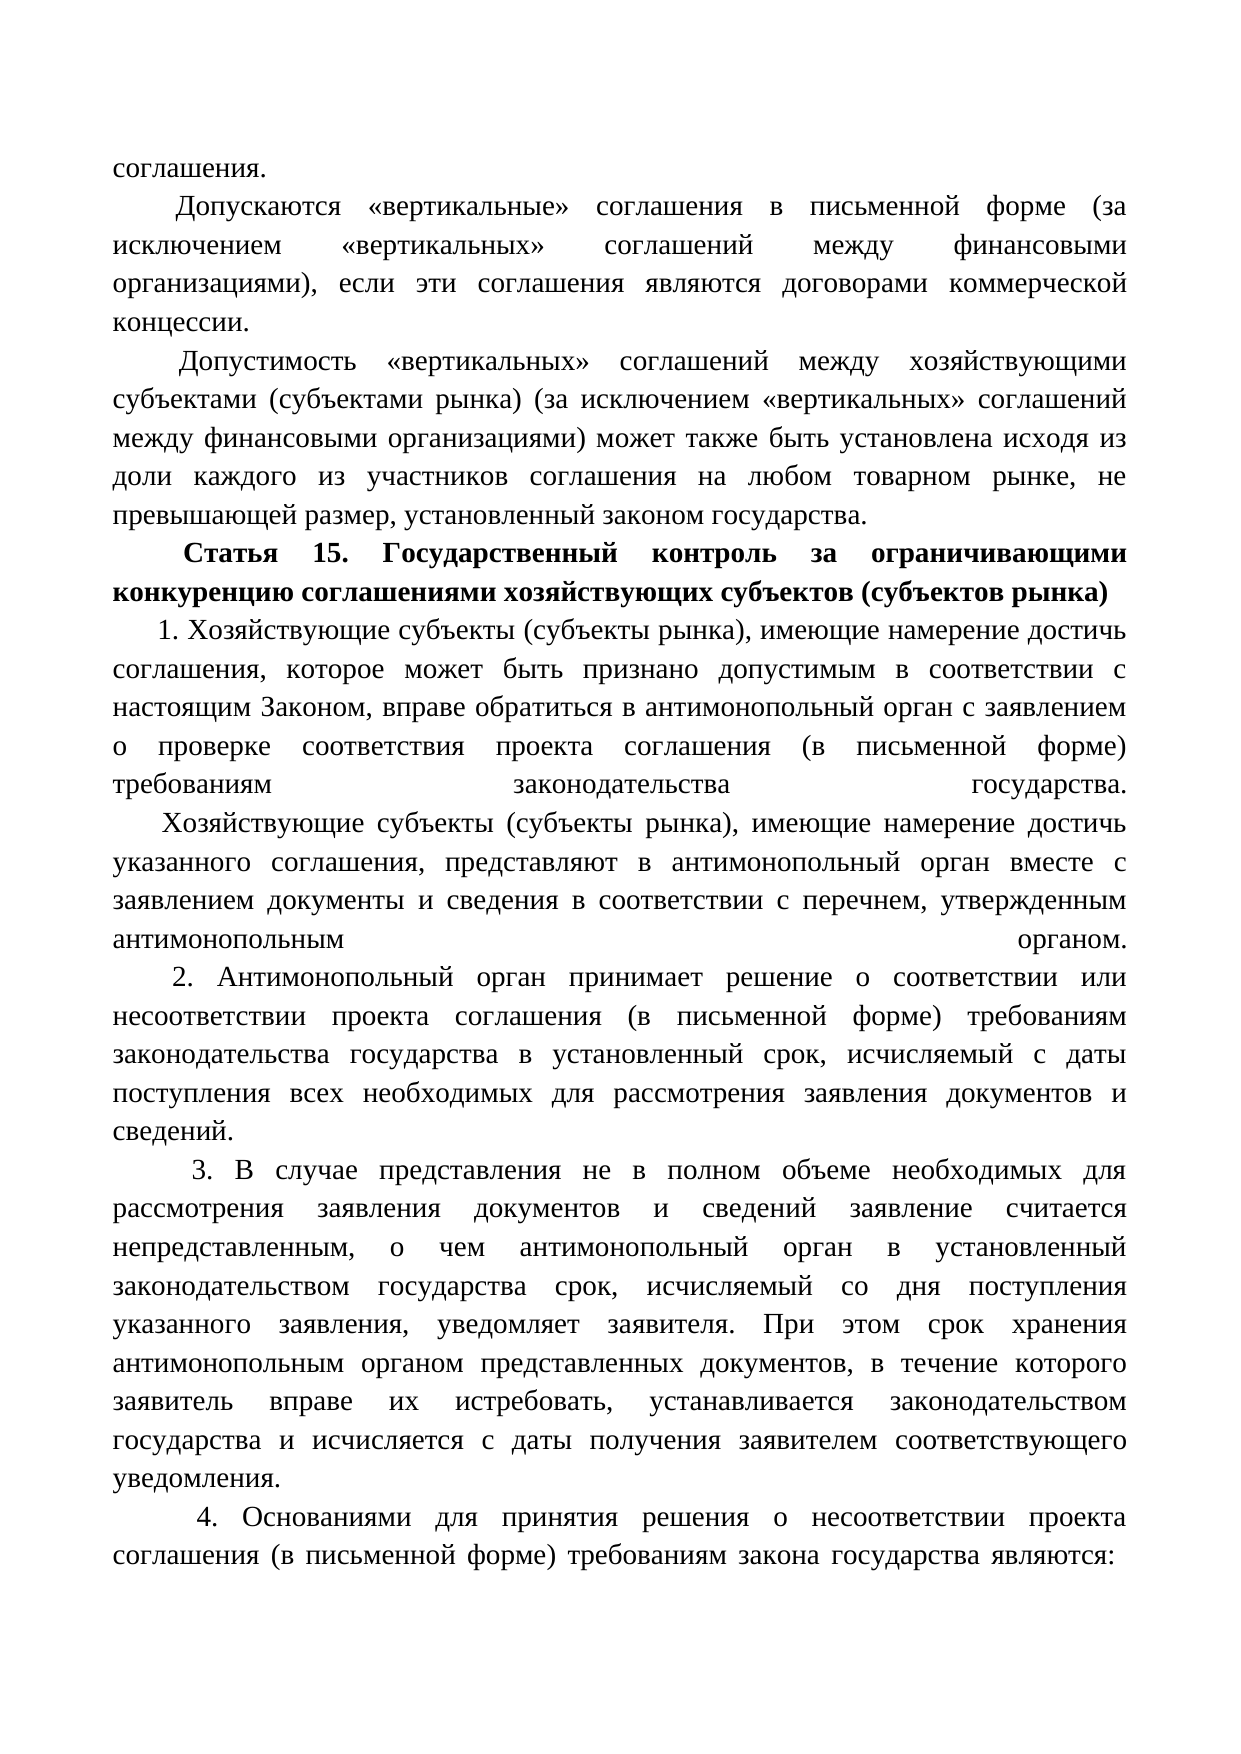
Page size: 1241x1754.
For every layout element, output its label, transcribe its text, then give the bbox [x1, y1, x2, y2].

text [112, 612, 1128, 1571]
text Статья 15. Государственный контроль за ограничивающими конкуренцию соглашениями хозяйствующих субъектов (субъектов рынка) [112, 535, 1128, 607]
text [112, 150, 1128, 530]
